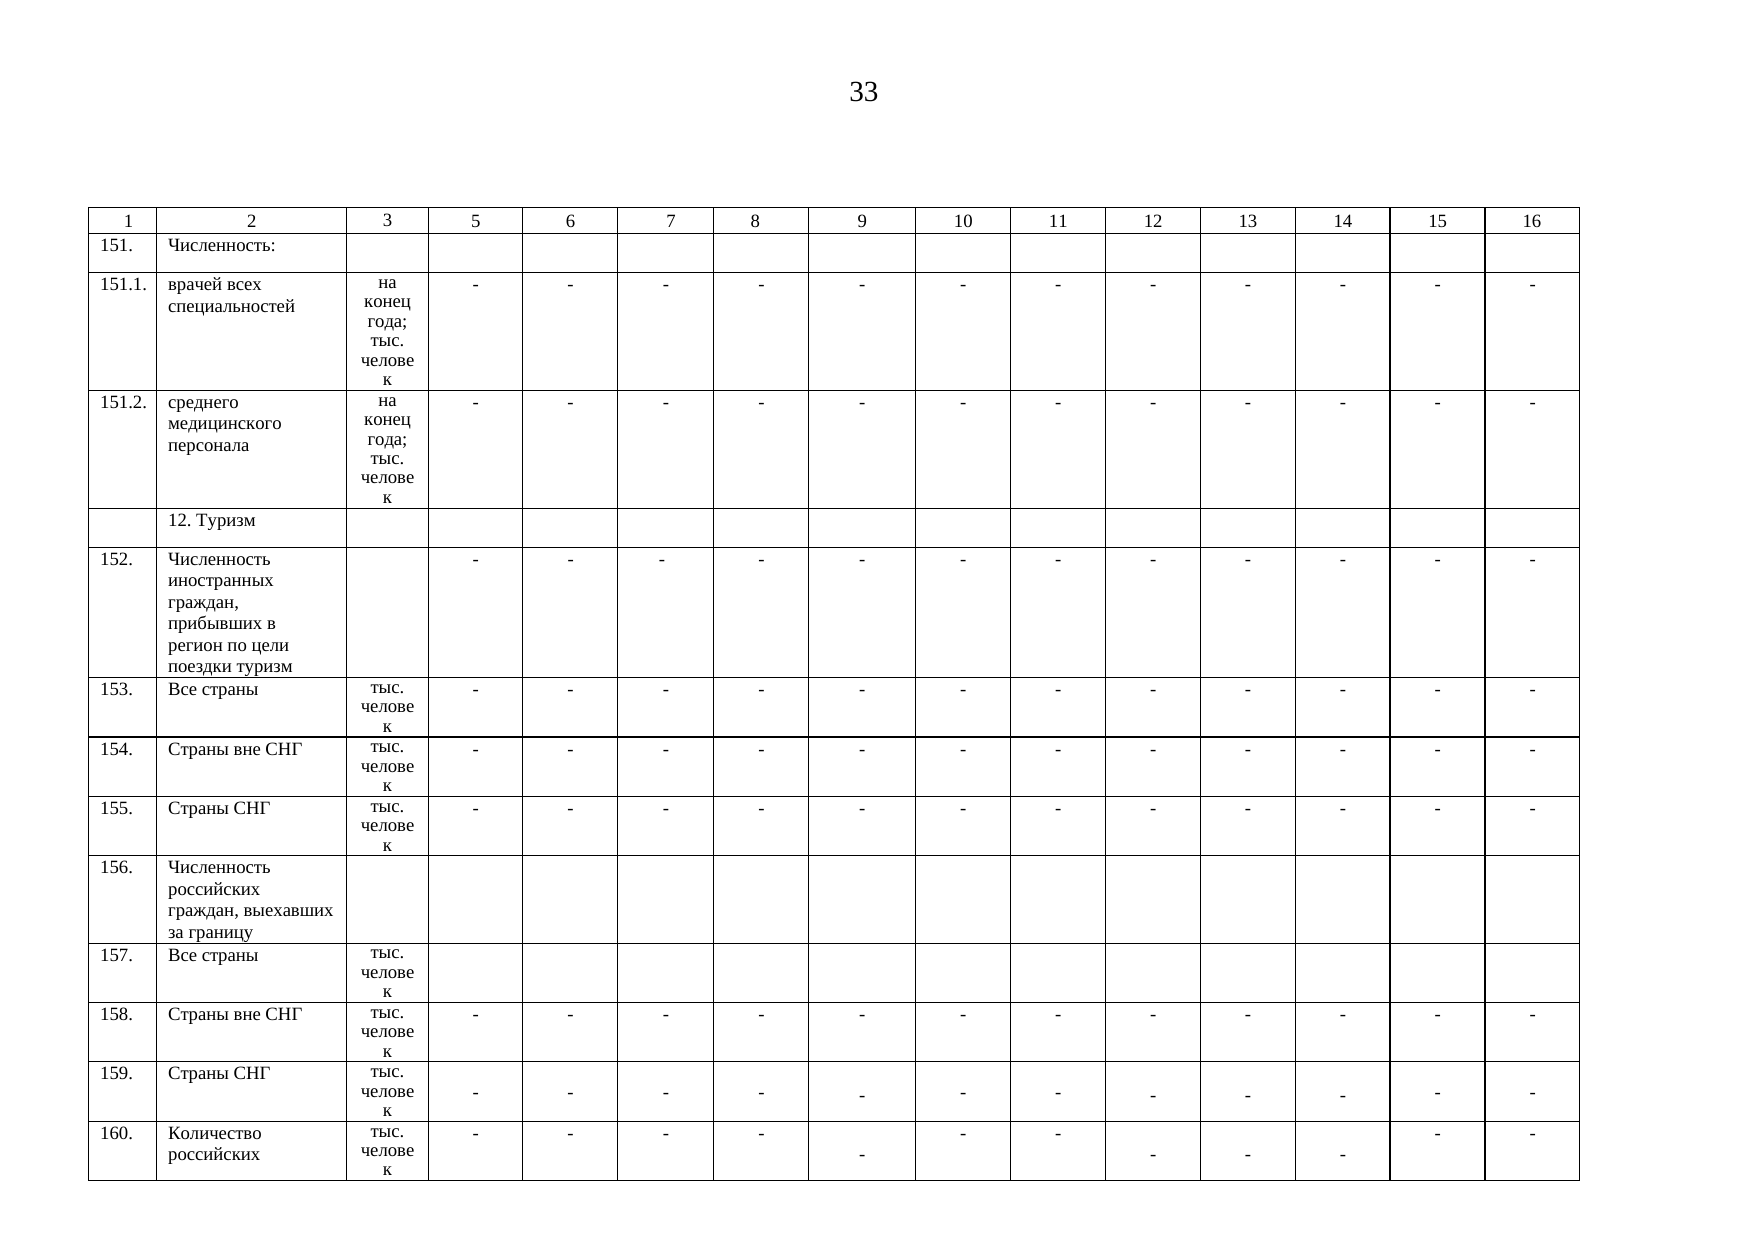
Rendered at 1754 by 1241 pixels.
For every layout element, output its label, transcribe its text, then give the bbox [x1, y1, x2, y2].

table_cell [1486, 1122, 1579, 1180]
table_header 14 [1296, 208, 1389, 233]
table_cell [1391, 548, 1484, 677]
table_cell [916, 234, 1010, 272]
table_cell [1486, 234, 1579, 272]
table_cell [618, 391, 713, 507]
table_header 13 [1201, 208, 1295, 233]
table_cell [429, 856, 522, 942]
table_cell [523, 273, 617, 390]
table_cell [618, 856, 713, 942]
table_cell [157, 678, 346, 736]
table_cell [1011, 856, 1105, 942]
table_header 6 [523, 208, 617, 233]
table_header 2 [157, 208, 346, 233]
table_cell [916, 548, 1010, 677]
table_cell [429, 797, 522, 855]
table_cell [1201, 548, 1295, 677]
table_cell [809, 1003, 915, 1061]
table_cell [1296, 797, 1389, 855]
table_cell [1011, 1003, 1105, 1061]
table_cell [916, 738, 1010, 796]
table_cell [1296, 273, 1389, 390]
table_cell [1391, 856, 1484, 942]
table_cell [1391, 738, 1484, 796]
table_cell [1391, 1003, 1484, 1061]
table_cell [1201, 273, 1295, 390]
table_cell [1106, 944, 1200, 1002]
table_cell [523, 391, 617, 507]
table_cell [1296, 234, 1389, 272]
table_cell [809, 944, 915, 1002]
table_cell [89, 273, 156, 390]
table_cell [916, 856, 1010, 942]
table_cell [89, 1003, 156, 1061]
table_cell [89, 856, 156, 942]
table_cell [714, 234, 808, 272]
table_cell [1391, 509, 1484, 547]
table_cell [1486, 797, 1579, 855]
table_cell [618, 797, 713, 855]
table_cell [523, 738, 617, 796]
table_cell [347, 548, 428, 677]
table_header 11 [1011, 208, 1105, 233]
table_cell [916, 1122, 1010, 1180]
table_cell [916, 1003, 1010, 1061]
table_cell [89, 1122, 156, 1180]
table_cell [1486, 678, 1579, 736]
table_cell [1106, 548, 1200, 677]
table_header 8 [714, 208, 808, 233]
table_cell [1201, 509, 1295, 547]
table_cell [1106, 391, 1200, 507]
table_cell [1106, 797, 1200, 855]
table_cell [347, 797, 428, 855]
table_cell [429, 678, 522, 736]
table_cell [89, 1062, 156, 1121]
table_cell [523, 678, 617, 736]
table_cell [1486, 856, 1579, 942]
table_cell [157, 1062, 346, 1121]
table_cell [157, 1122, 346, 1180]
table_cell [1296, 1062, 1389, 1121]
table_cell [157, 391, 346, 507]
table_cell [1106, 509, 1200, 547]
table_header 1 [89, 208, 156, 233]
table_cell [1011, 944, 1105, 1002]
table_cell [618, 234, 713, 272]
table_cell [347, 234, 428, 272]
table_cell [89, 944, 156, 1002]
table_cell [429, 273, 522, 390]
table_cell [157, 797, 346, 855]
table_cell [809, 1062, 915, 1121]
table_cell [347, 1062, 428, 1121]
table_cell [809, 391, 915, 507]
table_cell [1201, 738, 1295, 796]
table_header 12 [1106, 208, 1200, 233]
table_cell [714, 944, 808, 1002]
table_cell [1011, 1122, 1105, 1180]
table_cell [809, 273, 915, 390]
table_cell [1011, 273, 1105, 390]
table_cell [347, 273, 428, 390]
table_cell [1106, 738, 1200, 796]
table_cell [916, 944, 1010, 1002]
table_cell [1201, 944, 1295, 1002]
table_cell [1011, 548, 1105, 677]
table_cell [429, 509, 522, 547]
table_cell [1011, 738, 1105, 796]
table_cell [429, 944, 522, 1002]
table_header 9 [809, 208, 915, 233]
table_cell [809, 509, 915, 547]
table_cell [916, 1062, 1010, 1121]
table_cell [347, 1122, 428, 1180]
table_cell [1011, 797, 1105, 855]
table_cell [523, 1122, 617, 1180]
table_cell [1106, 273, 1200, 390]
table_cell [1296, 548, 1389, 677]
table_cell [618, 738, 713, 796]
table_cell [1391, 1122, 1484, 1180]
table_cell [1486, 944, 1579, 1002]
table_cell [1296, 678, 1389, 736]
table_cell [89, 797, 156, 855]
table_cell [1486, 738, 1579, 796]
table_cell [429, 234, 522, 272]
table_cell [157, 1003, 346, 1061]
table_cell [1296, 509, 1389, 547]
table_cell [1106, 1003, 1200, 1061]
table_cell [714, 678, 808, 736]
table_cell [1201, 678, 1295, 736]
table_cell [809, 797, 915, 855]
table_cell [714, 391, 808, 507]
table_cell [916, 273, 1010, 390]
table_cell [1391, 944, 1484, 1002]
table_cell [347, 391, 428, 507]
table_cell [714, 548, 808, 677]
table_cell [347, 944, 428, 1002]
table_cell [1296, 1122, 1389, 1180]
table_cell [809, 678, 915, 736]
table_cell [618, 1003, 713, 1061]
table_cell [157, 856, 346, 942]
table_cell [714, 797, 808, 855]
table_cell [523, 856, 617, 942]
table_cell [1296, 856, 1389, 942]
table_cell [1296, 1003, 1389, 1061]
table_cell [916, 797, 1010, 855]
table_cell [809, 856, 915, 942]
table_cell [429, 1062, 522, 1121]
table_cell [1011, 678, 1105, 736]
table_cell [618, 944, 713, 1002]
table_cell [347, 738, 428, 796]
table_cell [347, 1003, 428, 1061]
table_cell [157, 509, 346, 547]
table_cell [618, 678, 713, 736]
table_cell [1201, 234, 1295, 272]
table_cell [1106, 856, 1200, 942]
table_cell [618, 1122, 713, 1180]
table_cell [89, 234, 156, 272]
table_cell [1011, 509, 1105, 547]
table_header 10 [916, 208, 1010, 233]
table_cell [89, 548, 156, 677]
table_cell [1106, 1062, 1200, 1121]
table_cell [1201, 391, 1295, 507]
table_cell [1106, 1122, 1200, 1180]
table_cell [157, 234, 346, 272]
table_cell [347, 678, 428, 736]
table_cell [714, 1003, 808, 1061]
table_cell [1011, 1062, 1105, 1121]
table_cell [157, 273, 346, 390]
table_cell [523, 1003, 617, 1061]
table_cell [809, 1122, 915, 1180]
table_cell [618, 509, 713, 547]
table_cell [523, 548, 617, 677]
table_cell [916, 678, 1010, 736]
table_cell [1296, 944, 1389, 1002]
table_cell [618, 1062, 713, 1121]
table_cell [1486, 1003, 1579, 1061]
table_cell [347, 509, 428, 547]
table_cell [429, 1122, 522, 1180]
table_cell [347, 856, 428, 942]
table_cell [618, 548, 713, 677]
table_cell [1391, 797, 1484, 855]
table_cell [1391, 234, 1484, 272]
table_header 7 [618, 208, 713, 233]
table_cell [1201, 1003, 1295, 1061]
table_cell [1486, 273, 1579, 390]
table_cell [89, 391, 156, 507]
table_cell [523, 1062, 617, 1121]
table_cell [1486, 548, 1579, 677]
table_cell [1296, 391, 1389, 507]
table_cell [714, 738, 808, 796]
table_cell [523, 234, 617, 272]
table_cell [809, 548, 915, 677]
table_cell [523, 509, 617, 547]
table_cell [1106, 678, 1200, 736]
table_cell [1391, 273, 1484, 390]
table_header 5 [429, 208, 522, 233]
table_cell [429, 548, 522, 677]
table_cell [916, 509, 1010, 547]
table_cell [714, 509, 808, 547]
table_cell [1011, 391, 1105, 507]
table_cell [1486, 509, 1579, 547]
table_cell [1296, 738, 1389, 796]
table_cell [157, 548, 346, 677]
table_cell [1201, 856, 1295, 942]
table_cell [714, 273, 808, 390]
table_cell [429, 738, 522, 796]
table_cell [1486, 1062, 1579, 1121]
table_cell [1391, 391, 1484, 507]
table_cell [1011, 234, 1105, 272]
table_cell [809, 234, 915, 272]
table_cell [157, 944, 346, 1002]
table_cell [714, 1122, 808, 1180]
table_header 15 [1391, 208, 1484, 233]
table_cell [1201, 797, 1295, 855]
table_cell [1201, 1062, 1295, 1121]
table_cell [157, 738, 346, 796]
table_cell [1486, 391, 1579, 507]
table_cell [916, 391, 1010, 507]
table_header 3 [347, 208, 428, 233]
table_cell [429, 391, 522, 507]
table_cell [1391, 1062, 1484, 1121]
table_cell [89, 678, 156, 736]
table_header 16 [1486, 208, 1579, 233]
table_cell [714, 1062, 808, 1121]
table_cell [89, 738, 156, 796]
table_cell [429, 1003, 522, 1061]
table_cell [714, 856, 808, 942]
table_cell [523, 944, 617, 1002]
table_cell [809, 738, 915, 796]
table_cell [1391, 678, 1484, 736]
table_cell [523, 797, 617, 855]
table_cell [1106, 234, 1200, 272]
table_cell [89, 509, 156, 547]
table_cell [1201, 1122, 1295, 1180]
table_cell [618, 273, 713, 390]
